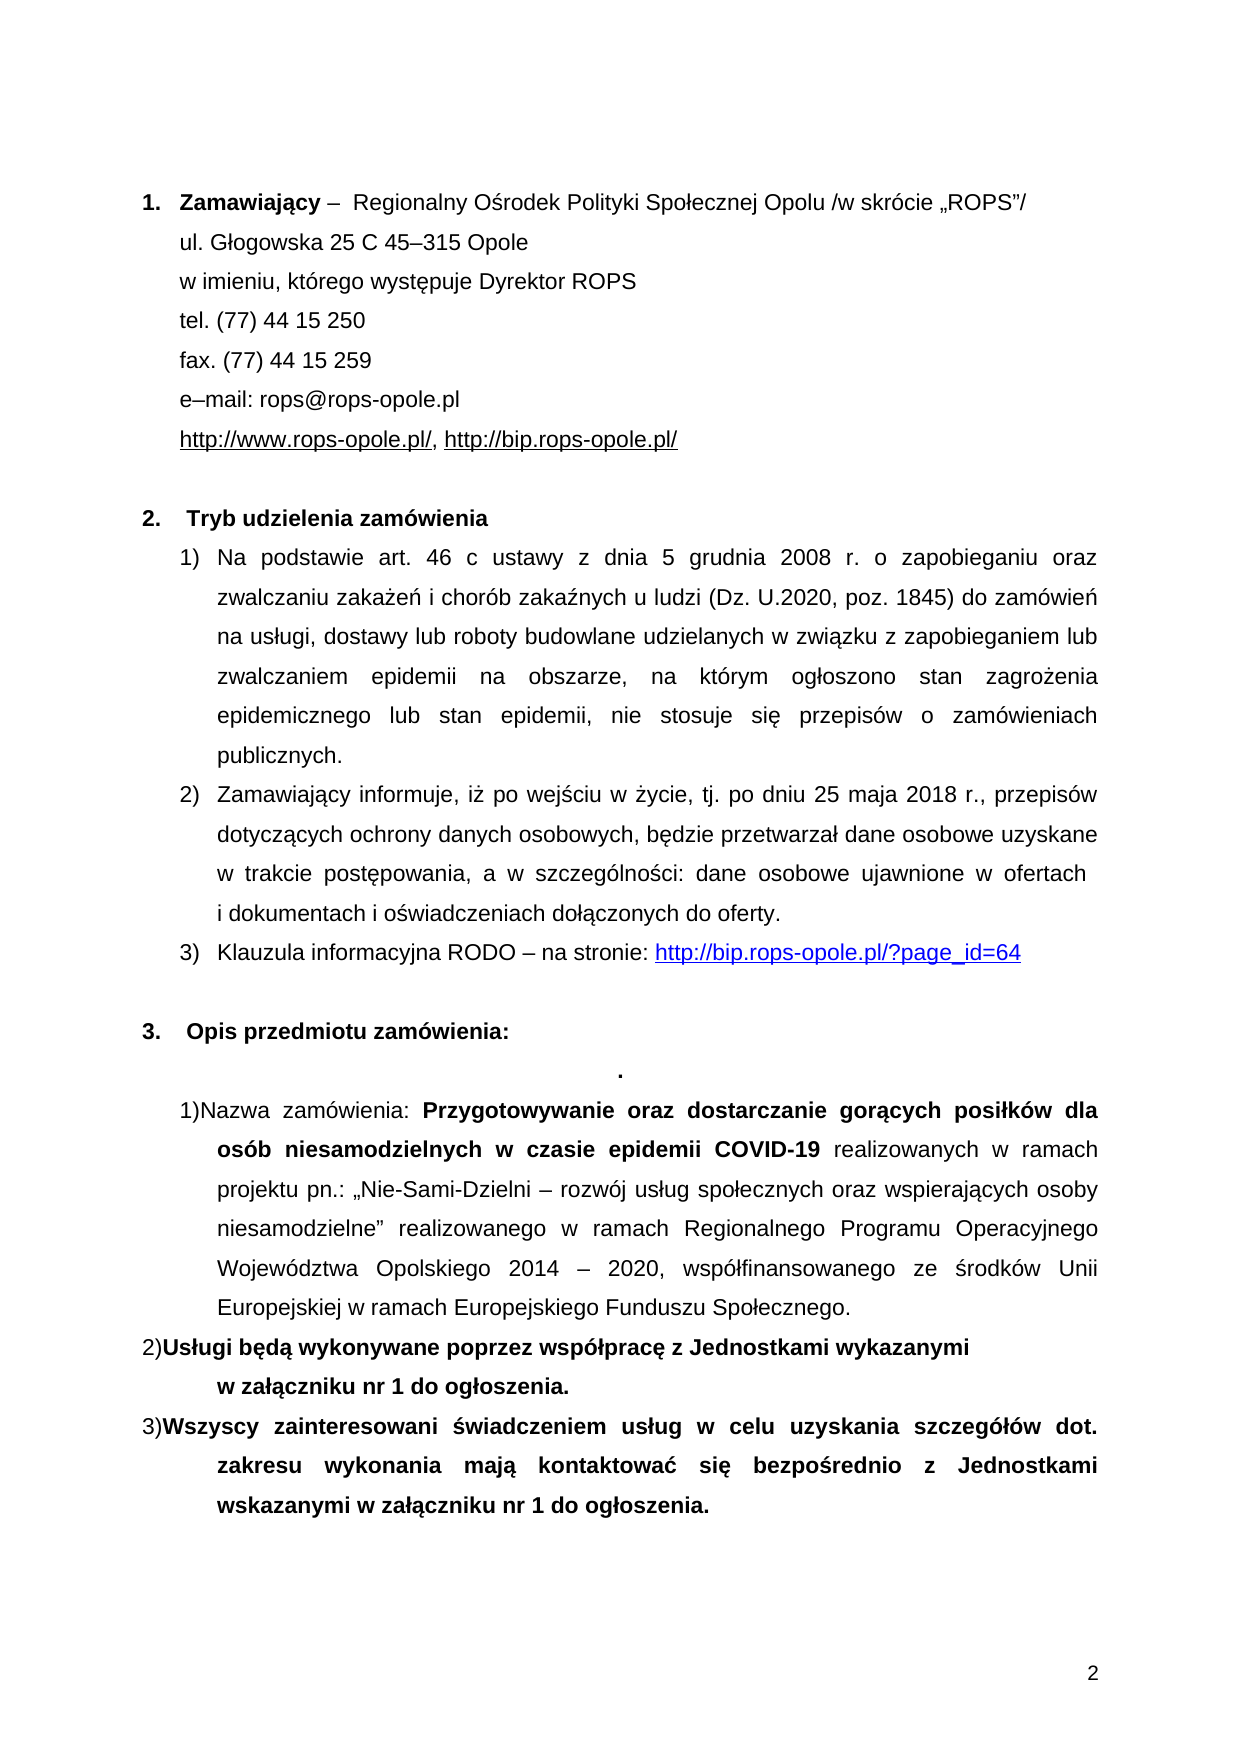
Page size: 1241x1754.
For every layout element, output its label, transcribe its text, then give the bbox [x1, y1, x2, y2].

list Zamawiający informuje, iż po wejściu w życie, tj. po dniu 25 maja 2018 r., przepisów dotyczących ochrony danych osobowych, będzie przetwarzał dane osobowe uzyskane w trakcie postępowania, a w szczególności: dane osobowe ujawnione w ofertach i dokumentach i oświadczeniach dołączonych do oferty. [179, 781, 1098, 926]
text 3. Opis przedmiotu zamówienia: [142, 1018, 1098, 1044]
list Wszyscy zainteresowani świadczeniem usług w celu uzyskania szczegółów dot. zakresu wykonania mają kontaktować się bezpośrednio z Jednostkami wskazanymi w załączniku nr 1 do ogłoszenia. [142, 1413, 1098, 1518]
text 2. Tryb udzielenia zamówienia [142, 505, 1098, 531]
text http://www.rops-opole.pl/, http://bip.rops-opole.pl/ [179, 426, 1098, 452]
list Zamawiający – Regionalny Ośrodek Polityki Społecznej Opolu /w skrócie „ROPS”/ [142, 189, 1098, 215]
text ul. Głogowska 25 C 45–315 Opole [179, 228, 1098, 255]
list Usługi będą wykonywane poprzez współpracę z Jednostkami wykazanymi w załączniku nr 1 do ogłoszenia. [142, 1334, 1098, 1400]
list Nazwa zamówienia: Przygotowywanie oraz dostarczanie gorących posiłków dla osób niesamodzielnych w czasie epidemii COVID-19 realizowanych w ramach projektu pn.: „Nie-Sami-Dzielni – rozwój usług społecznych oraz wspierających osoby niesamodzielne” realizowanego w ramach Regionalnego Programu Operacyjnego Województwa Opolskiego 2014 – 2020, współfinansowanego ze środków Unii Europejskiej w ramach Europejskiego Funduszu Społecznego. [179, 1097, 1098, 1321]
list Na podstawie art. 46 c ustawy z dnia 5 grudnia 2008 r. o zapobieganiu oraz zwalczaniu zakażeń i chorób zakaźnych u ludzi (Dz. U.2020, poz. 1845) do zamówień na usługi, dostawy lub roboty budowlane udzielanych w związku z zapobieganiem lub zwalczaniem epidemii na obszarze, na którym ogłoszono stan zagrożenia epidemicznego lub stan epidemii, nie stosuje się przepisów o zamówieniach publicznych. [179, 544, 1098, 768]
text . [142, 1057, 1098, 1084]
text fax. (77) 44 15 259 [179, 347, 1098, 373]
list Klauzula informacyjna RODO – na stronie: http://bip.rops-opole.pl/?page_id=64 [179, 939, 1098, 965]
text w imieniu, którego występuje Dyrektor ROPS [179, 268, 1098, 294]
text e–mail: rops@rops-opole.pl [179, 386, 1098, 413]
text tel. (77) 44 15 250 [179, 307, 1098, 334]
